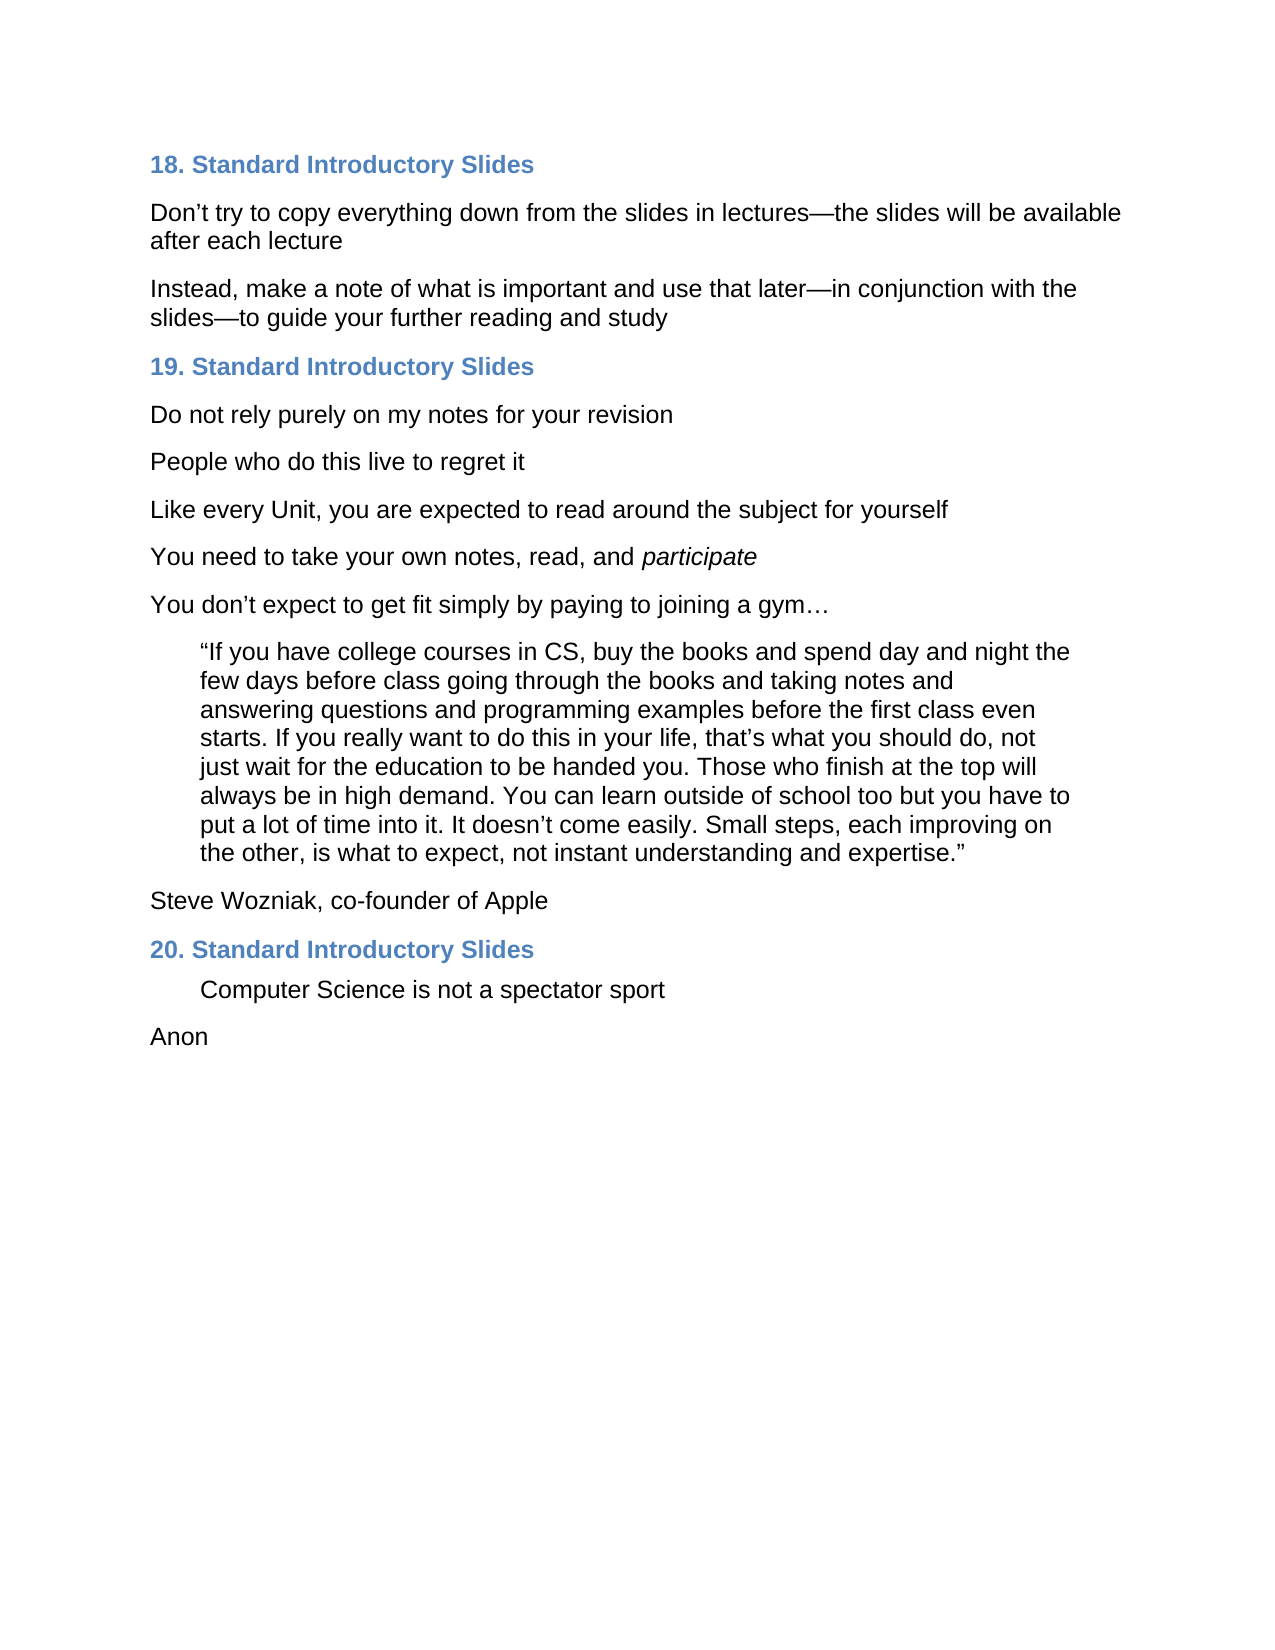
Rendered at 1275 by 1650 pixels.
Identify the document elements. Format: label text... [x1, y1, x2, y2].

text Steve Wozniak, co-founder of Apple [150, 886, 1125, 914]
subtitle 19. Standard Introductory Slides [150, 352, 1125, 381]
text You need to take your own notes, read, and participate [150, 542, 1125, 571]
text Computer Science is not a spectator sport [200, 974, 1075, 1003]
text Anon [150, 1022, 1125, 1051]
text “If you have college courses in CS, buy the books and spend day and night the few days before class going through the books and taking notes and answering questions and programming examples before the first class even starts. If you really want to do this in your life, that’s what you should do, not just wait for the education to be handed you. Those who finish at the top will always be in high demand. You can learn outside of school too but you have to put a lot of time into it. It doesn’t come easily. Small steps, each improving on the other, is what to expect, not instant understanding and expertise.” [200, 637, 1075, 867]
text You don’t expect to get fit simply by paying to joining a gym… [150, 589, 1125, 618]
subtitle 18. Standard Introductory Slides [150, 150, 1125, 179]
subtitle 20. Standard Introductory Slides [150, 935, 1125, 964]
text Like every Unit, you are expected to read around the subject for yourself [150, 494, 1125, 523]
text Do not rely purely on my notes for your revision [150, 399, 1125, 428]
text Instead, make a note of what is important and use that later—in conjunction with the slides—to guide your further reading and study [150, 274, 1125, 331]
text People who do this live to regret it [150, 447, 1125, 476]
text Don’t try to copy everything down from the slides in lectures—the slides will be available after each lecture [150, 197, 1125, 255]
